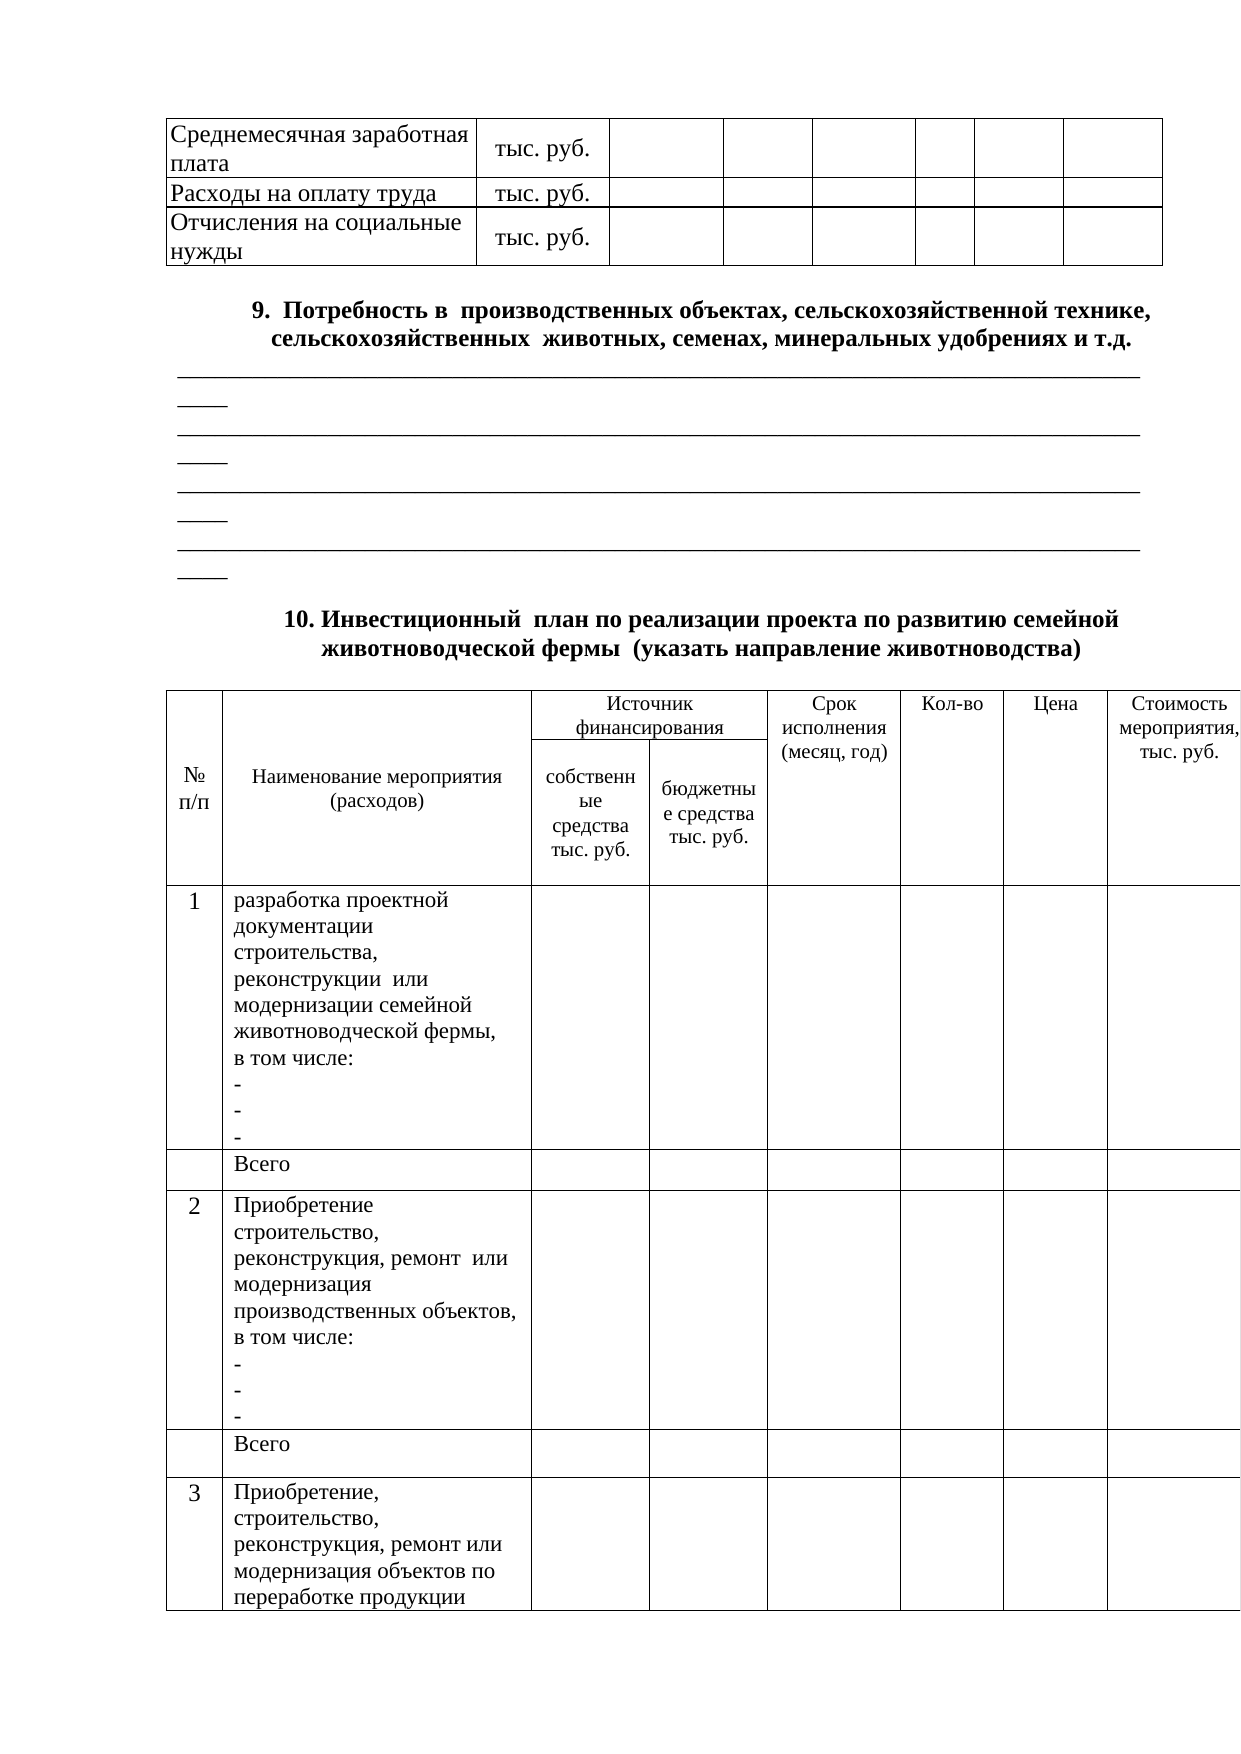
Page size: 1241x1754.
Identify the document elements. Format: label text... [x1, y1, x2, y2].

table_cell собственные средства тыс. руб. [532, 740, 649, 885]
table_cell тыс. руб. [477, 208, 609, 265]
table_cell [1064, 178, 1162, 206]
table_cell [650, 1478, 767, 1609]
text _________________________________________________________________________________ [177, 467, 1152, 525]
table_header Стоимость мероприятия, тыс. руб. [1108, 691, 1240, 885]
table_cell [532, 1191, 649, 1429]
table_cell [916, 119, 974, 177]
table_cell [650, 1430, 767, 1477]
table_cell [975, 178, 1063, 206]
table_cell [1064, 208, 1162, 265]
table_cell [1004, 886, 1107, 1149]
table_cell [975, 208, 1063, 265]
text 10. Инвестиционный план по реализации проекта по развитию семейной животноводческой фермы (указать направление животноводства) [251, 604, 1152, 661]
table_cell [901, 1191, 1003, 1429]
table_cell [223, 1478, 531, 1609]
table_cell 3 [167, 1478, 222, 1609]
table_cell [1004, 1191, 1107, 1429]
table_header Цена [1004, 691, 1107, 885]
table_cell [901, 1430, 1003, 1477]
table_cell [1108, 1150, 1240, 1190]
table_cell [167, 1150, 222, 1190]
table_cell [916, 178, 974, 206]
table_cell [768, 1191, 900, 1429]
table_cell [610, 119, 723, 177]
table_cell [724, 119, 812, 177]
table_cell [813, 119, 915, 177]
table_cell Отчисления на социальные нужды [167, 208, 476, 265]
table_cell [1004, 1478, 1107, 1609]
text 9. Потребность в производственных объектах, сельскохозяйственной технике, сельскохозяйственных животных, семенах, минеральных удобрениях и т.д. [251, 295, 1152, 352]
table_cell [1004, 1150, 1107, 1190]
table_cell [532, 1430, 649, 1477]
table_cell Всего [223, 1150, 531, 1190]
table_cell [768, 1150, 900, 1190]
table_cell [768, 886, 900, 1149]
table_cell тыс. руб. [477, 178, 609, 206]
table_cell [532, 1478, 649, 1609]
table_header Срок исполнения (месяц, год) [768, 691, 900, 885]
table_cell [167, 1430, 222, 1477]
table_cell [813, 208, 915, 265]
table_cell [916, 208, 974, 265]
table_cell Расходы на оплату труда [167, 178, 476, 206]
table_cell 1 [167, 886, 222, 1149]
text _________________________________________________________________________________ [177, 352, 1152, 410]
table_cell [724, 208, 812, 265]
table_cell [901, 1478, 1003, 1609]
text _________________________________________________________________________________ [177, 410, 1152, 467]
table_cell [724, 178, 812, 206]
table_cell [813, 178, 915, 206]
table_cell 2 [167, 1191, 222, 1429]
table_cell [532, 886, 649, 1149]
text _________________________________________________________________________________ [177, 525, 1152, 582]
table_cell [1108, 886, 1240, 1149]
table_cell [650, 1191, 767, 1429]
table_cell [532, 1150, 649, 1190]
table_header Наименование мероприятия (расходов) [223, 691, 531, 885]
table_cell [1108, 1191, 1240, 1429]
table_cell [901, 1150, 1003, 1190]
table_cell [768, 1430, 900, 1477]
table_cell [650, 1150, 767, 1190]
table_header № п/п [167, 691, 222, 885]
table_cell [1108, 1478, 1240, 1609]
table_cell [610, 208, 723, 265]
table_cell [1108, 1430, 1240, 1477]
table_cell Среднемесячная заработная плата [167, 119, 476, 177]
table_cell разработка проектной документации строительства, реконструкции или модернизации семейной животноводческой фермы, в том числе: - - - [223, 886, 531, 1149]
table_cell [610, 178, 723, 206]
table_cell Приобретение строительство, реконструкция, ремонт или модернизация производственных объектов, в том числе: - - - [223, 1191, 531, 1429]
table_cell [1004, 1430, 1107, 1477]
table_cell [1064, 119, 1162, 177]
table_cell [768, 1478, 900, 1609]
table_header Кол-во [901, 691, 1003, 885]
table_header Источник финансирования [532, 691, 767, 739]
table_cell [650, 886, 767, 1149]
table_cell тыс. руб. [477, 119, 609, 177]
table_cell [975, 119, 1063, 177]
table_cell бюджетные средства тыс. руб. [650, 740, 767, 885]
table_cell [901, 886, 1003, 1149]
table_cell Всего [223, 1430, 531, 1477]
